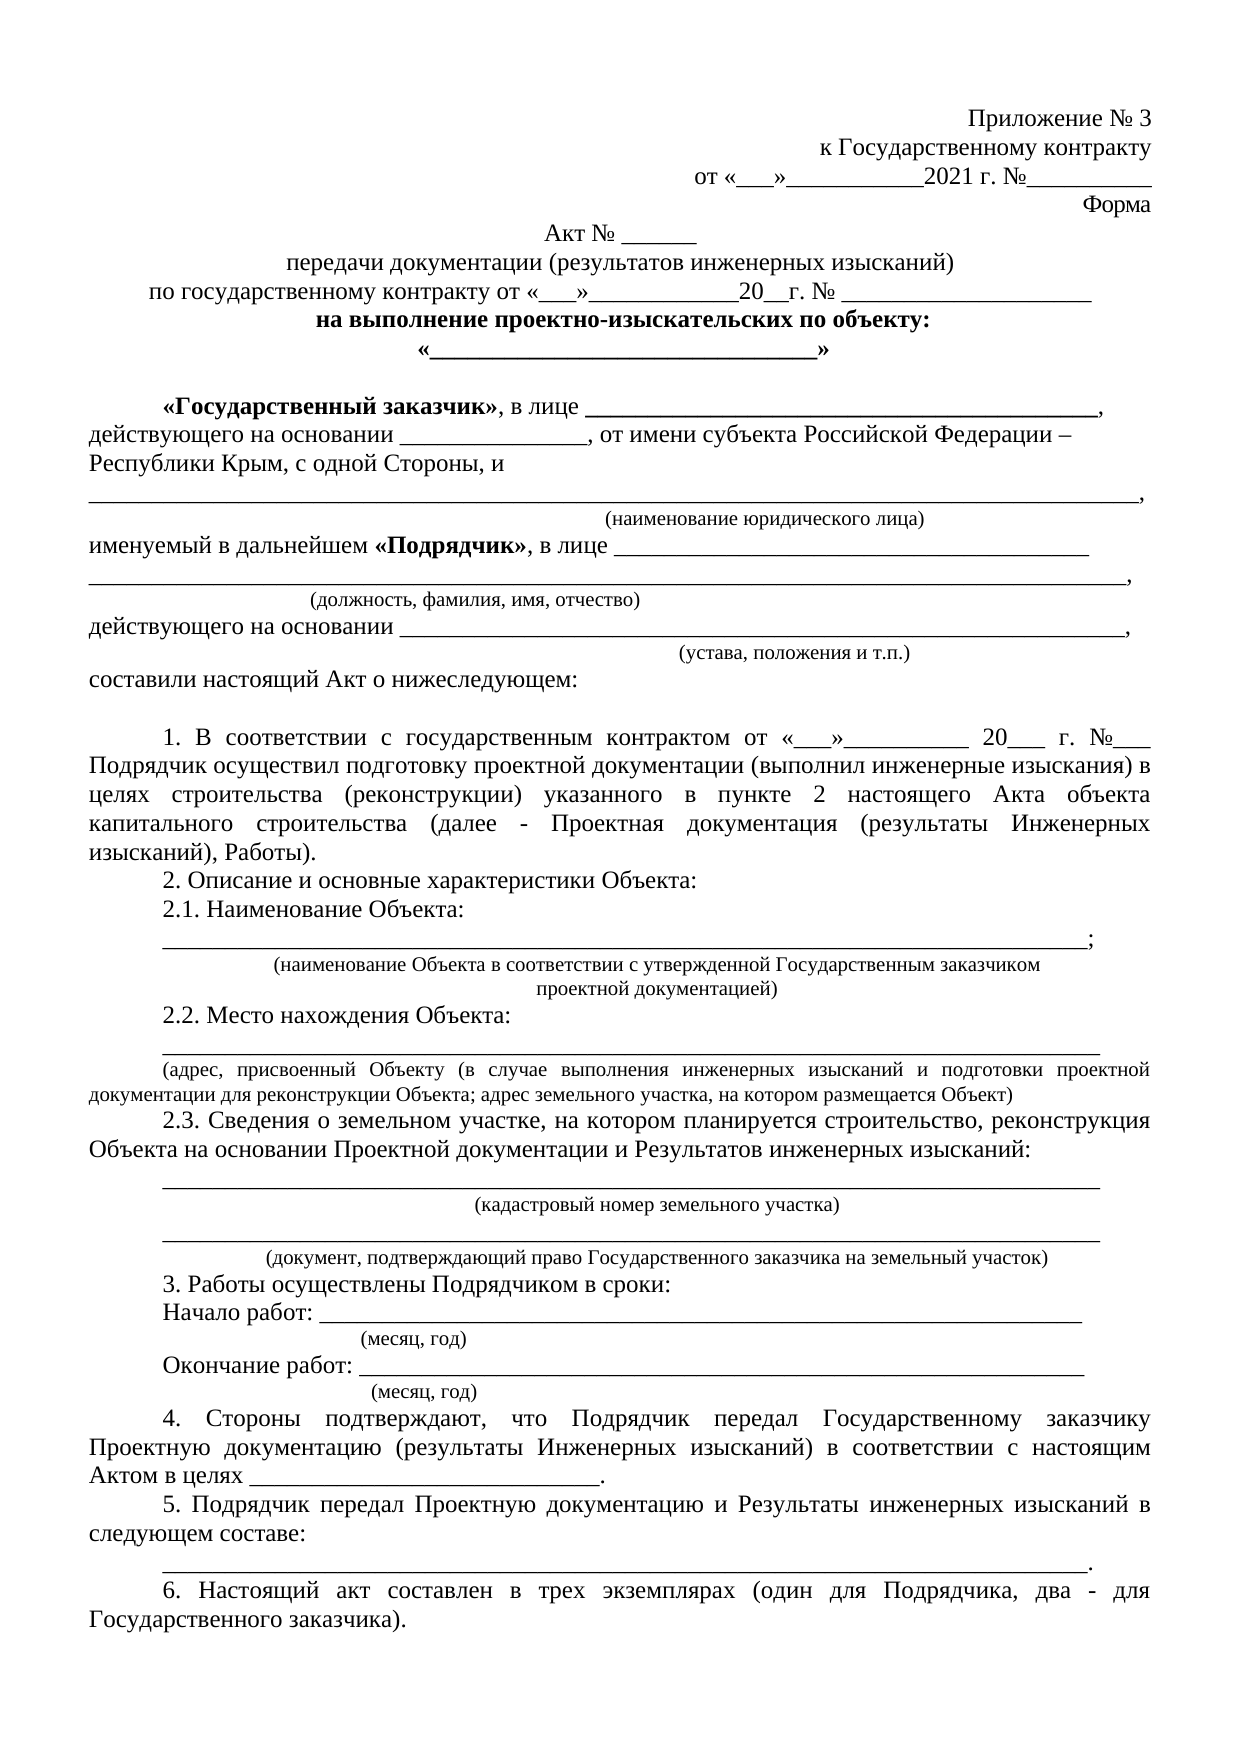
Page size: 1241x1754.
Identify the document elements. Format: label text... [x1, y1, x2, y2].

text __________________________________________________________________________. [89, 1547, 1152, 1576]
text 1. В соответствии с государственным контрактом от «___»__________ 20___ г. №___ Подрядчик осуществил подготовку проектной документации (выполнил инженерные изыскания) в целях строительства (реконструкции) указанного в пункте 2 настоящего Акта объекта капитального строительства (далее - Проектная документация (результаты Инженерных изысканий), Работы). [89, 722, 1152, 866]
text по государственному контракту от «___»____________20__г. № ____________________ [89, 276, 1152, 304]
text (месяц, год) [89, 1379, 1152, 1403]
text ___________________________________________________________________________ [89, 1029, 1152, 1057]
text 5. Подрядчик передал Проектную документацию и Результаты инженерных изысканий в следующем составе: [89, 1489, 1152, 1547]
text именуемый в дальнейшем «Подрядчик», в лице ______________________________________ ___________________________________________________________________________________, [89, 530, 1152, 587]
text действующего на основании __________________________________________________________, [89, 611, 1152, 640]
text 4. Стороны подтверждают, что Подрядчик передал Государственному заказчику Проектную документацию (результаты Инженерных изысканий) в соответствии с настоящим Актом в целях ____________________________. [89, 1403, 1152, 1489]
text «Государственный заказчик», в лице _________________________________________, действующего на основании _______________, от имени субъекта Российской Федерации – Республики Крым, с одной Стороны, и ____________________________________________________________________________________, [89, 391, 1152, 506]
text 6. Настоящий акт составлен в трех экземплярах (один для Подрядчика, два - для Государственного заказчика). [89, 1576, 1152, 1633]
text (кадастровый номер земельного участка) [89, 1192, 1152, 1216]
text Приложение № 3 [576, 103, 1152, 132]
text __________________________________________________________________________; [89, 923, 1152, 952]
text на выполнение проектно-изыскательских по объекту: [89, 304, 1152, 333]
text (устава, положения и т.п.) [605, 640, 1152, 664]
text (адрес, присвоенный Объекту (в случае выполнения инженерных изысканий и подготовки проектной документации для реконструкции Объекта; адрес земельного участка, на котором размещается Объект) [89, 1057, 1152, 1106]
text 2.1. Наименование Объекта: [89, 894, 1152, 923]
text (наименование Объекта в соответствии с утвержденной Государственным заказчиком [89, 952, 1152, 976]
text 2. Описание и основные характеристики Объекта: [89, 866, 1152, 894]
text Акт № ______ [89, 218, 1152, 247]
text Окончание работ: __________________________________________________________ [89, 1350, 1152, 1379]
text (месяц, год) [89, 1326, 1152, 1350]
text «_______________________________» [89, 333, 1152, 362]
text 2.3. Сведения о земельном участке, на котором планируется строительство, реконструкция Объекта на основании Проектной документации и Результатов инженерных изысканий: [89, 1106, 1152, 1163]
text ___________________________________________________________________________ [89, 1163, 1152, 1192]
text Начало работ: _____________________________________________________________ [89, 1297, 1152, 1326]
text передачи документации (результатов инженерных изысканий) [89, 247, 1152, 276]
text составили настоящий Акт о нижеследующем: [89, 664, 1152, 693]
text (документ, подтверждающий право Государственного заказчика на земельный участок) [89, 1244, 1152, 1269]
text 3. Работы осуществлены Подрядчиком в сроки: [89, 1269, 1152, 1297]
text (наименование юридического лица) [531, 506, 1152, 530]
text 2.2. Место нахождения Объекта: [89, 1000, 1152, 1029]
text Форма [89, 189, 1152, 218]
text от «___»___________2021 г. №__________ [89, 161, 1152, 189]
text проектной документацией) [89, 976, 1152, 1000]
text (должность, фамилия, имя, отчество) [236, 587, 1152, 611]
text к Государственному контракту [576, 132, 1152, 161]
text ___________________________________________________________________________ [89, 1216, 1152, 1244]
